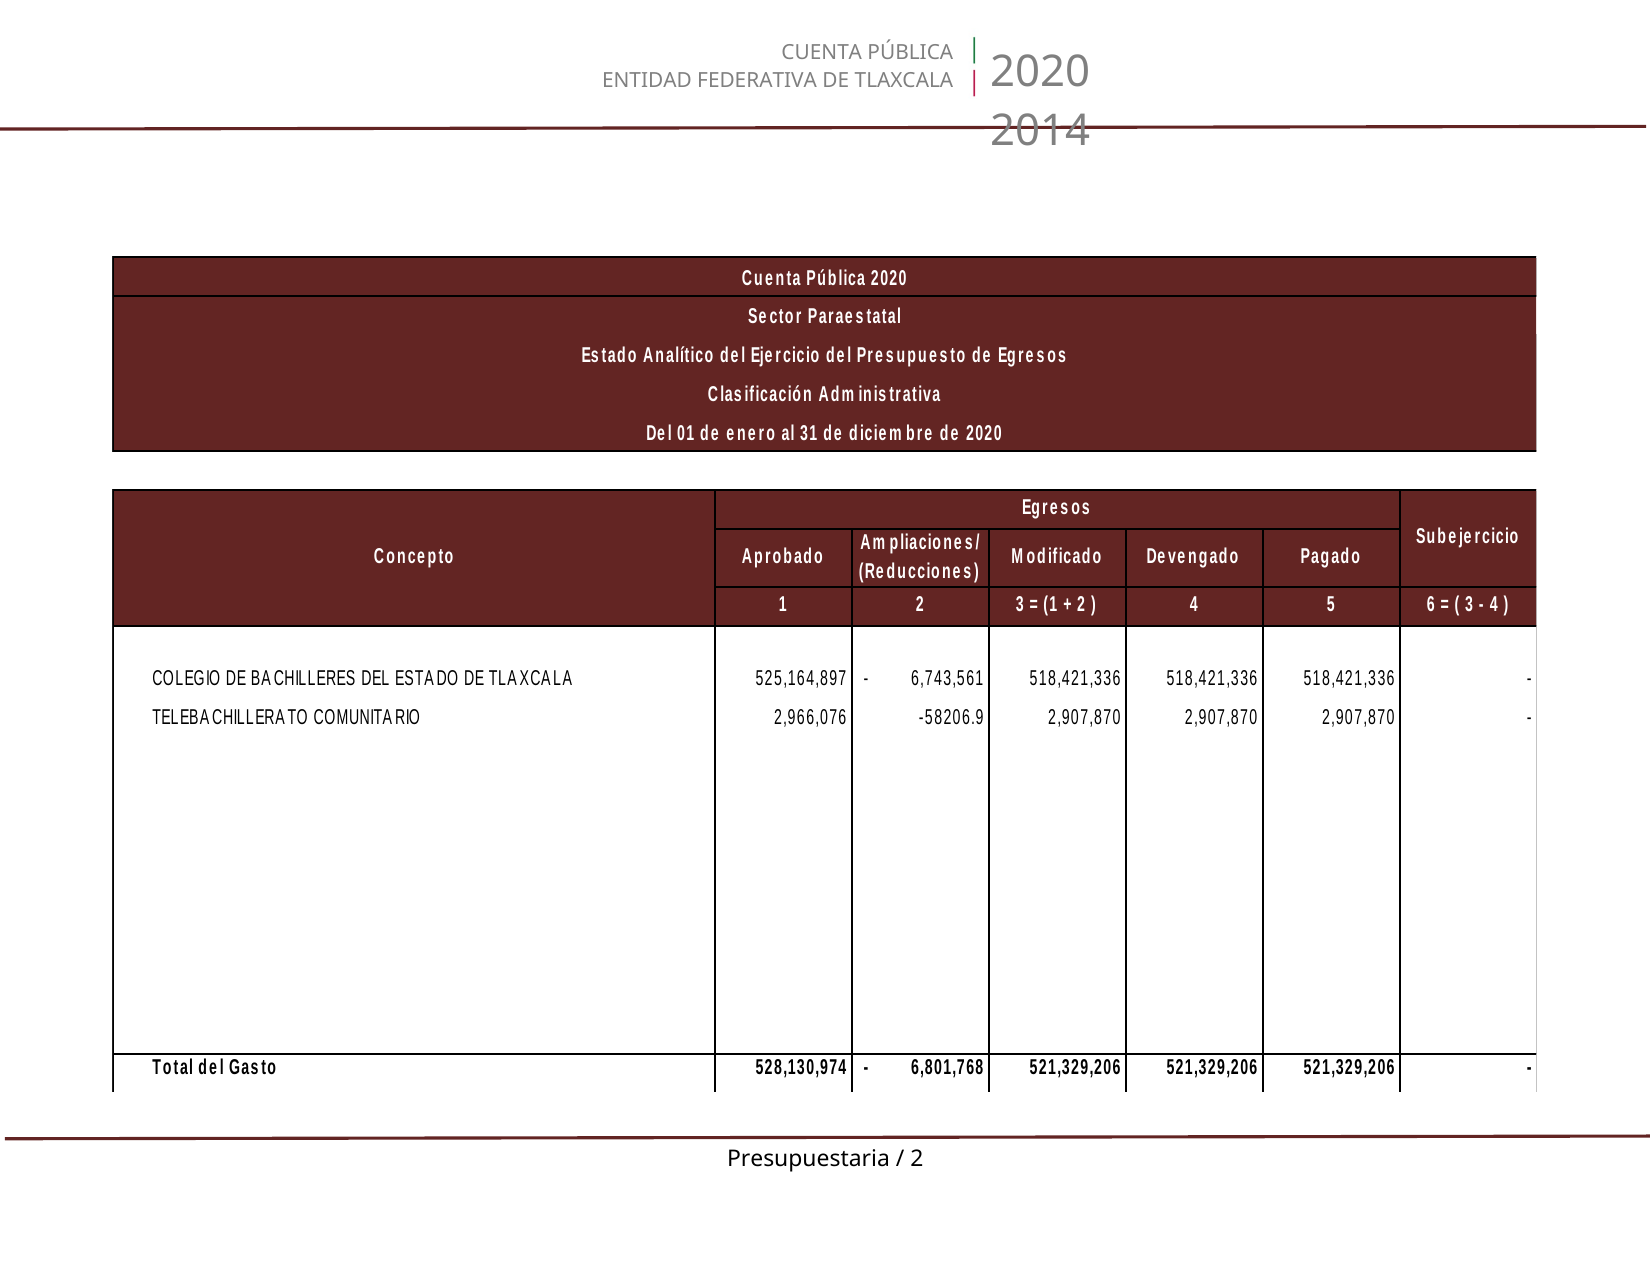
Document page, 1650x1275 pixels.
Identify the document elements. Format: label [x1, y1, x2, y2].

picture [968, 28, 985, 99]
